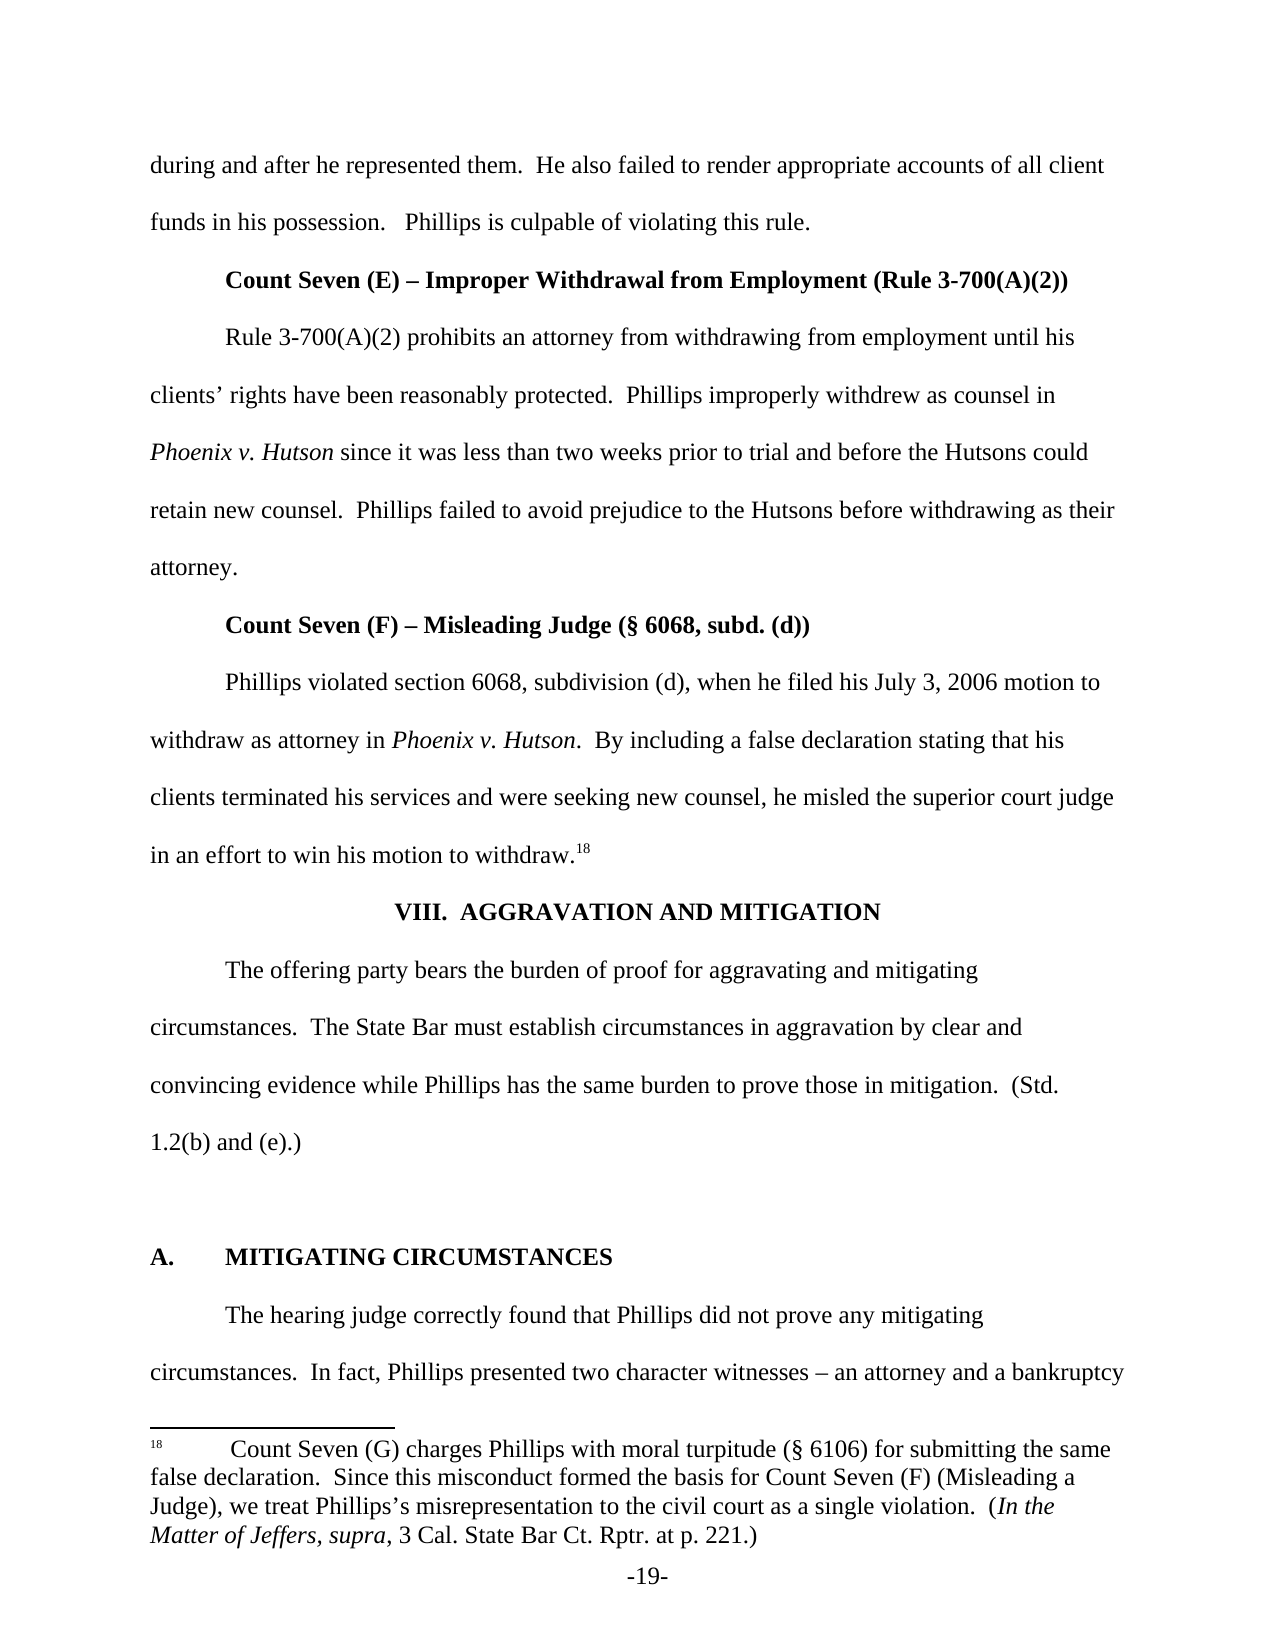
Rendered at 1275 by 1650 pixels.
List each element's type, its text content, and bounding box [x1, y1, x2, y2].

text Rule 3-700(A)(2) prohibits an attorney from withdrawing from employment until his clients’ rights have been reasonably protected. Phillips improperly withdrew as counsel in Phoenix v. Hutson since it was less than two weeks prior to trial and before the Hutsons could retain new counsel. Phillips failed to avoid prejudice to the Hutsons before withdrawing as their attorney. [150, 322, 1125, 581]
text The offering party bears the burden of proof for aggravating and mitigating circumstances. The State Bar must establish circumstances in aggravation by clear and convincing evidence while Phillips has the same burden to prove those in mitigation. (Std. 1.2(b) and (e).) [150, 955, 1125, 1156]
text Count Seven (F) – Misleading Judge (§ 6068, subd. (d)) [150, 610, 1125, 639]
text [150, 1300, 1125, 1386]
text A. MITIGATING CIRCUMSTANCES [150, 1242, 1125, 1271]
text Count Seven (E) – Improper Withdrawal from Employment (Rule 3-700(A)(2)) [150, 265, 1125, 294]
text Phillips violated section 6068, subdivision (d), when he filed his July 3, 2006 motion to withdraw as attorney in Phoenix v. Hutson. By including a false declaration stating that his clients terminated his services and were seeking new counsel, he misled the superior court judge in an effort to win his motion to withdraw. [150, 667, 1125, 869]
text VIII. AGGRAVATION AND MITIGATION [150, 897, 1125, 926]
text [150, 150, 1125, 236]
